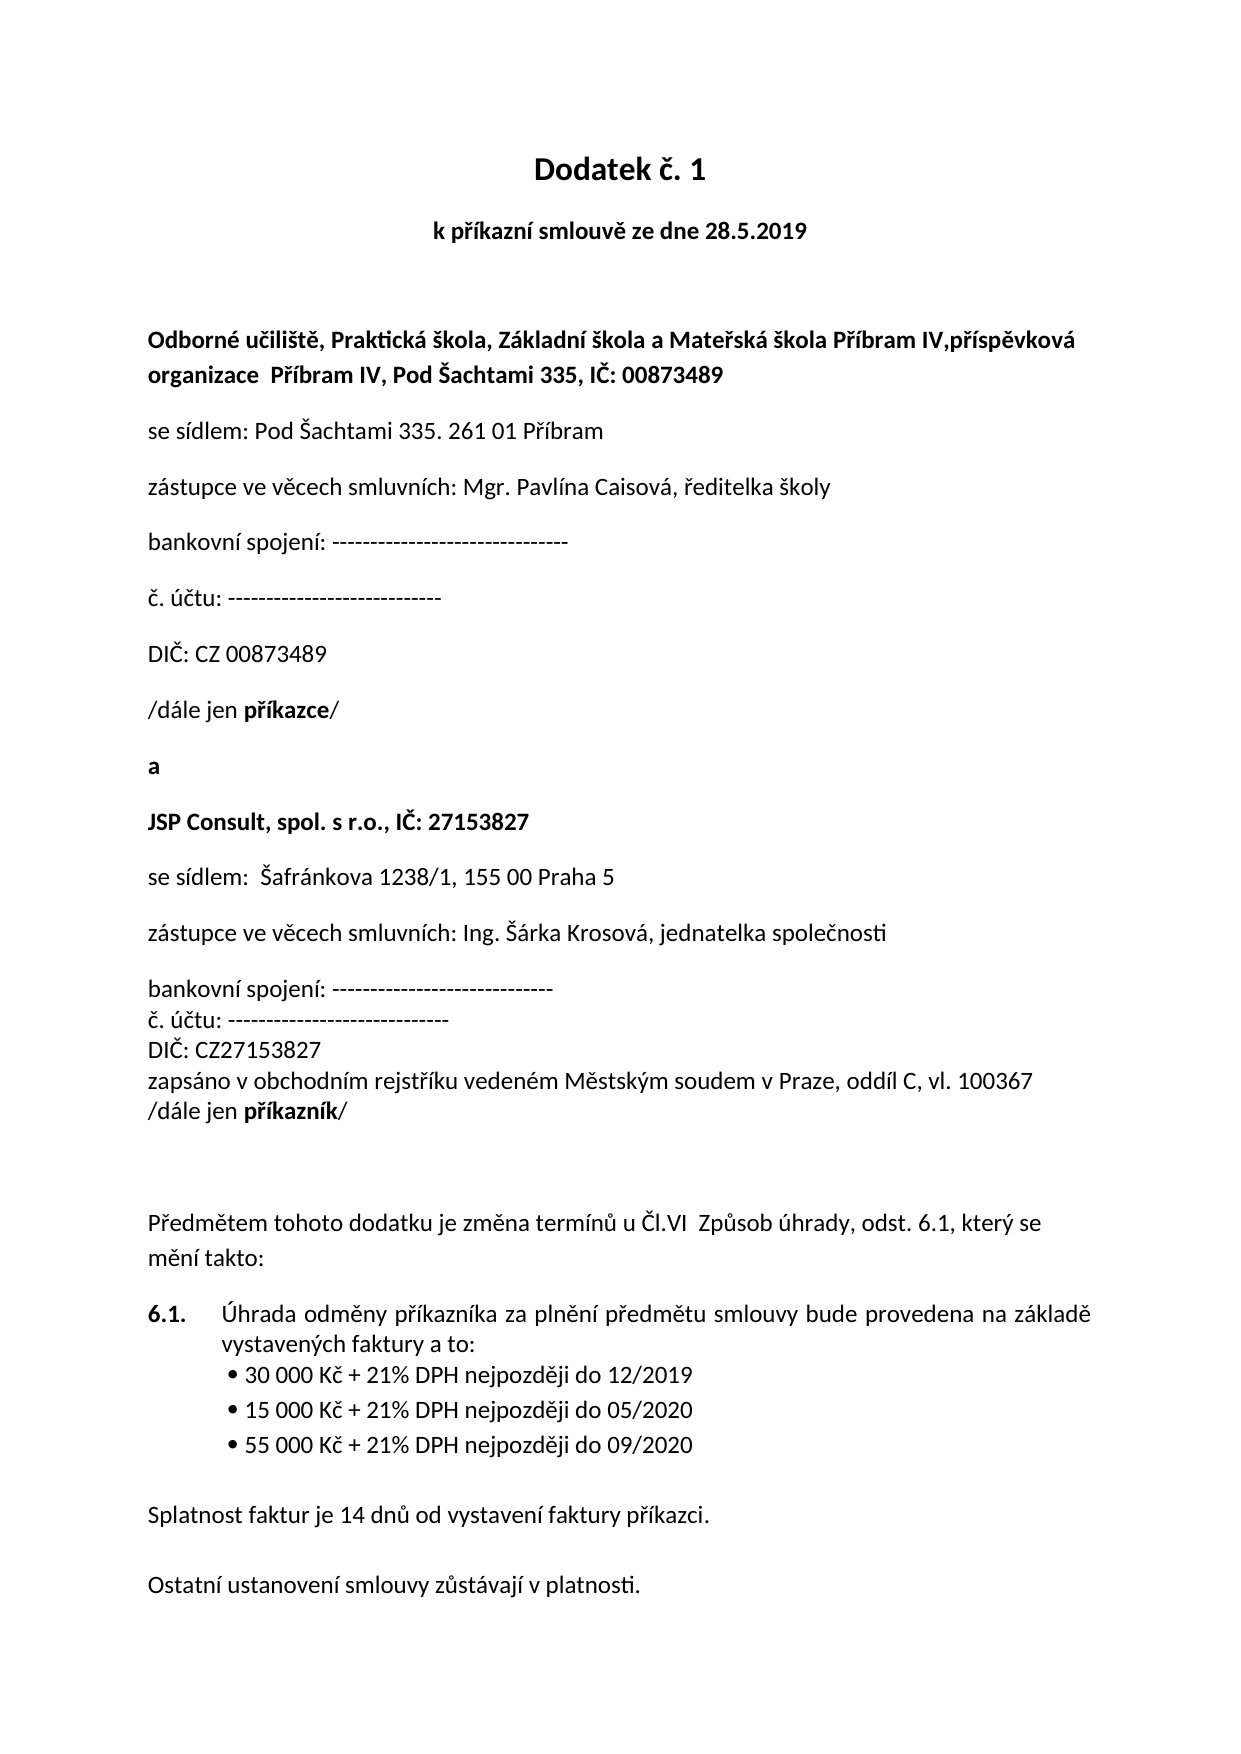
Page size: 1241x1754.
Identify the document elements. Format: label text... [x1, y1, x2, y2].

text zástupce ve věcech smluvních: Mgr. Pavlína Caisová, ředitelka školy [148, 471, 1093, 501]
text /dále jen příkazce/ [148, 694, 1093, 724]
text č. účtu: ----------------------------- [148, 1004, 1093, 1034]
list 55 000 Kč + 21% DPH nejpozději do 09/2020 [228, 1429, 1093, 1459]
text se sídlem: Šafránkova 1238/1, 155 00 Praha 5 [148, 862, 1093, 892]
text bankovní spojení: ----------------------------- [148, 973, 1093, 1004]
text DIČ: CZ 00873489 [148, 638, 1093, 669]
text zapsáno v obchodním rejstříku vedeném Městským soudem v Praze, oddíl C, vl. 100367 [148, 1065, 1093, 1095]
text zástupce ve věcech smluvních: Ing. Šárka Krosová, jednatelka společnosti [148, 917, 1093, 948]
text Předmětem tohoto dodatku je změna termínů u Čl.VI Způsob úhrady, odst. 6.1, který se mění takto: [148, 1207, 1093, 1272]
text /dále jen příkazník/ [148, 1095, 1093, 1126]
text JSP Consult, spol. s r.o., IČ: 27153827 [148, 806, 1093, 836]
text k příkazní smlouvě ze dne 28.5.2019 [148, 215, 1093, 246]
text a [148, 750, 1093, 780]
list Úhrada odměny příkazníka za plnění předmětu smlouvy bude provedena na základě vystavených faktury a to: [148, 1298, 1093, 1359]
text č. účtu: ---------------------------- [148, 582, 1093, 613]
text DIČ: CZ27153827 [148, 1034, 1093, 1065]
list 15 000 Kč + 21% DPH nejpozději do 05/2020 [228, 1394, 1093, 1424]
list Ostatní ustanovení smlouvy zůstávají v platnosti. [148, 1569, 1093, 1599]
text se sídlem: Pod Šachtami 335. 261 01 Příbram [148, 415, 1093, 445]
text bankovní spojení: ------------------------------- [148, 527, 1093, 557]
text Dodatek č. 1 [148, 148, 1093, 188]
text Odborné učiliště, Praktická škola, Základní škola a Mateřská škola Příbram IV,příspěvková organizace Příbram IV, Pod Šachtami 335, IČ: 00873489 [148, 324, 1093, 389]
list 30 000 Kč + 21% DPH nejpozději do 12/2019 [228, 1359, 1093, 1389]
list Splatnost faktur je 14 dnů od vystavení faktury příkazci. [148, 1499, 1093, 1529]
